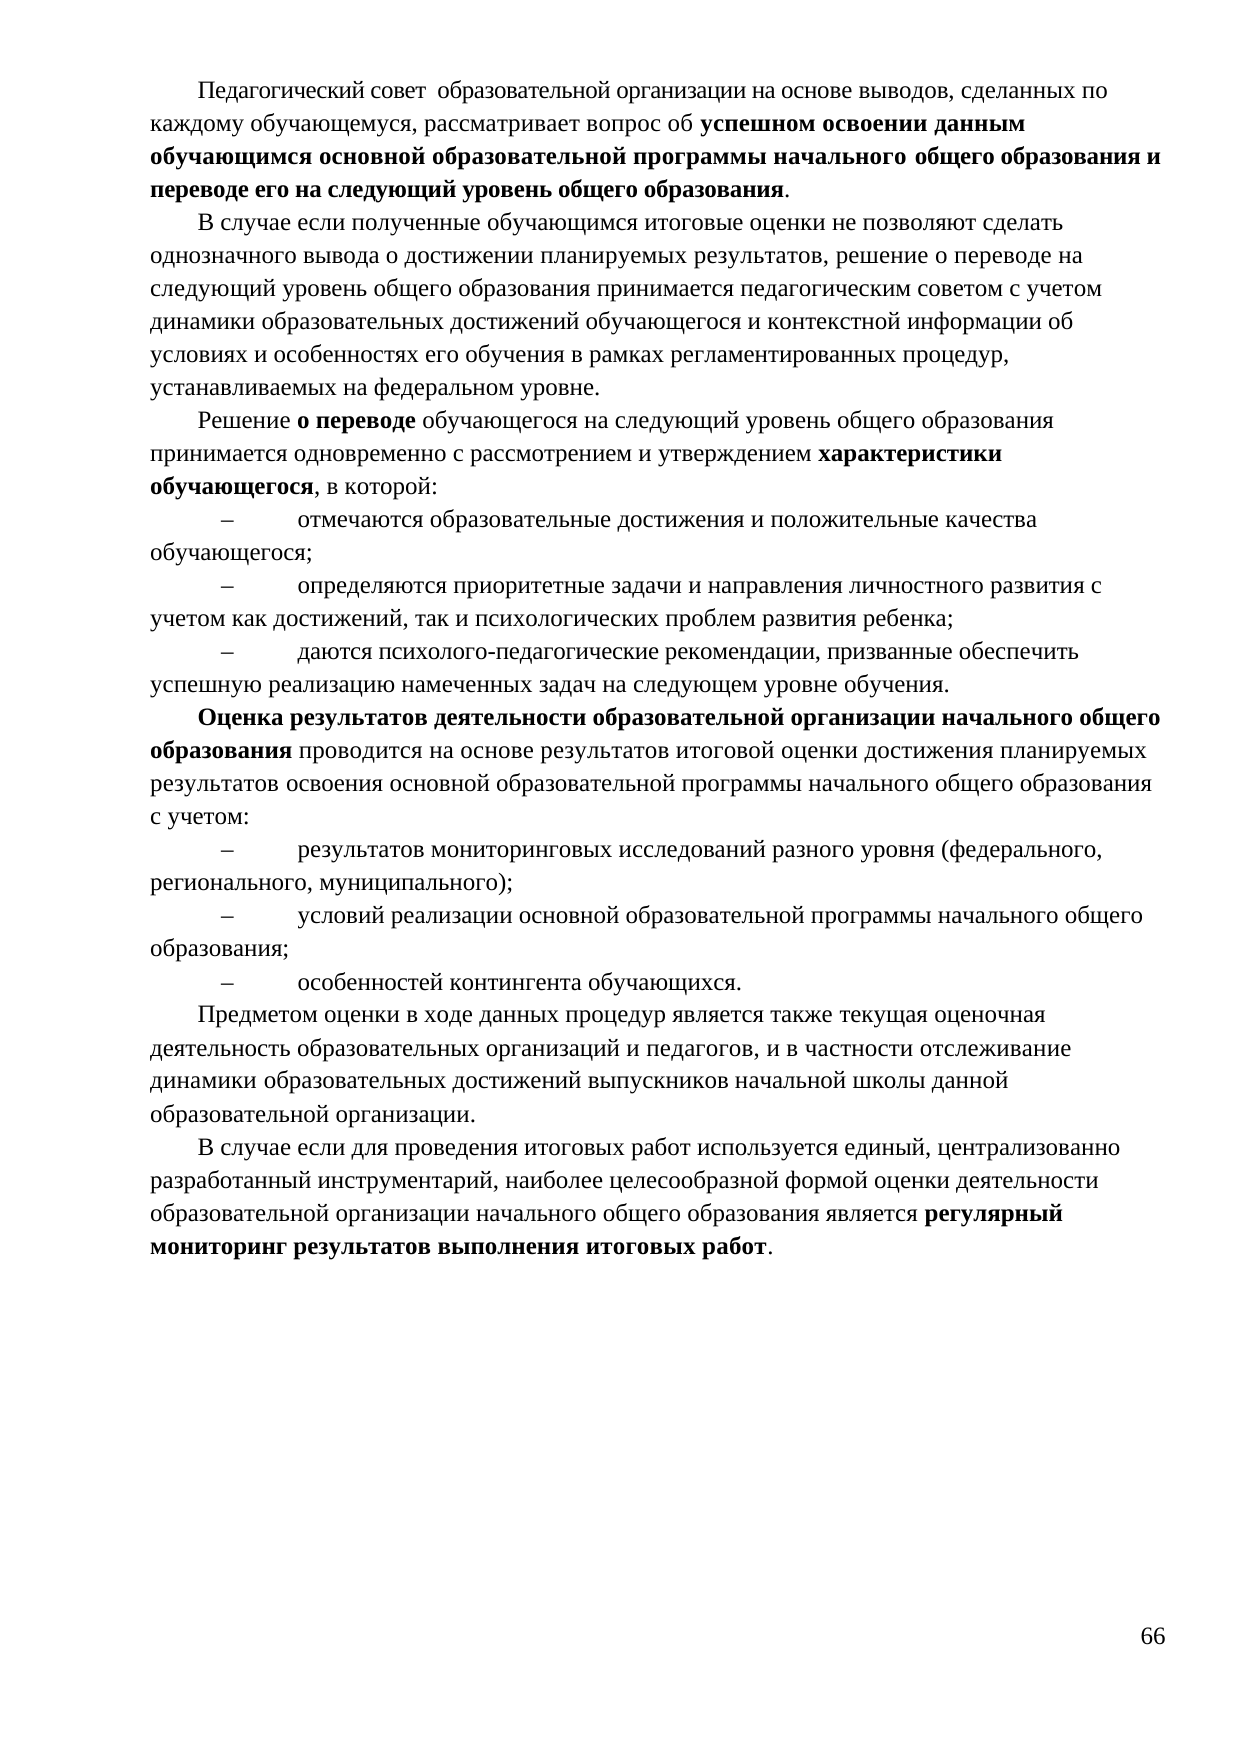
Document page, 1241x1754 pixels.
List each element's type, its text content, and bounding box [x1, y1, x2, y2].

text Предметом оценки в ходе данных процедур является также текущая оценочная деятельность образовательных организаций и педагогов, и в частности отслеживание динамики образовательных достижений выпускников начальной школы данной образовательной организации. [150, 999, 1165, 1127]
text В случае если для проведения итоговых работ используется единый, централизованно разработанный инструментарий, наиболее целесообразной формой оценки деятельности образовательной организации начального общего образования является регулярный мониторинг результатов выполнения итоговых работ. [150, 1132, 1165, 1259]
text Педагогический совет образовательной организации на основе выводов, сделанных по каждому обучающемуся, рассматривает вопрос об успешном освоении данным обучающимся основной образовательной программы начального общего образования и переводе его на следующий уровень общего образования. [150, 75, 1165, 203]
text результатов мониторинговых исследований разного уровня (федерального, регионального, муниципального); [150, 834, 1165, 896]
text определяются приоритетные задачи и направления личностного развития с учетом как достижений, так и психологических проблем развития ребенка; [150, 570, 1165, 632]
text даются психолого-педагогические рекомендации, призванные обеспечить успешную реализацию намеченных задач на следующем уровне обучения. [150, 636, 1165, 698]
text условий реализации основной образовательной программы начального общего образования; [150, 901, 1165, 962]
text Решение о переводе обучающегося на следующий уровень общего образования принимается одновременно с рассмотрением и утверждением характеристики обучающегося, в которой: [150, 405, 1165, 500]
text особенностей контингента обучающихся. [150, 967, 1165, 995]
text отмечаются образовательные достижения и положительные качества обучающегося; [150, 504, 1165, 566]
text Оценка результатов деятельности образовательной организации начального общего образования проводится на основе результатов итоговой оценки достижения планируемых результатов освоения основной образовательной программы начального общего образования с учетом: [150, 702, 1165, 830]
text В случае если полученные обучающимся итоговые оценки не позволяют сделать однозначного вывода о достижении планируемых результатов, решение о переводе на следующий уровень общего образования принимается педагогическим советом с учетом динамики образовательных достижений обучающегося и контекстной информации об условиях и особенностях его обучения в рамках регламентированных процедур, устанавливаемых на федеральном уровне. [150, 207, 1165, 401]
